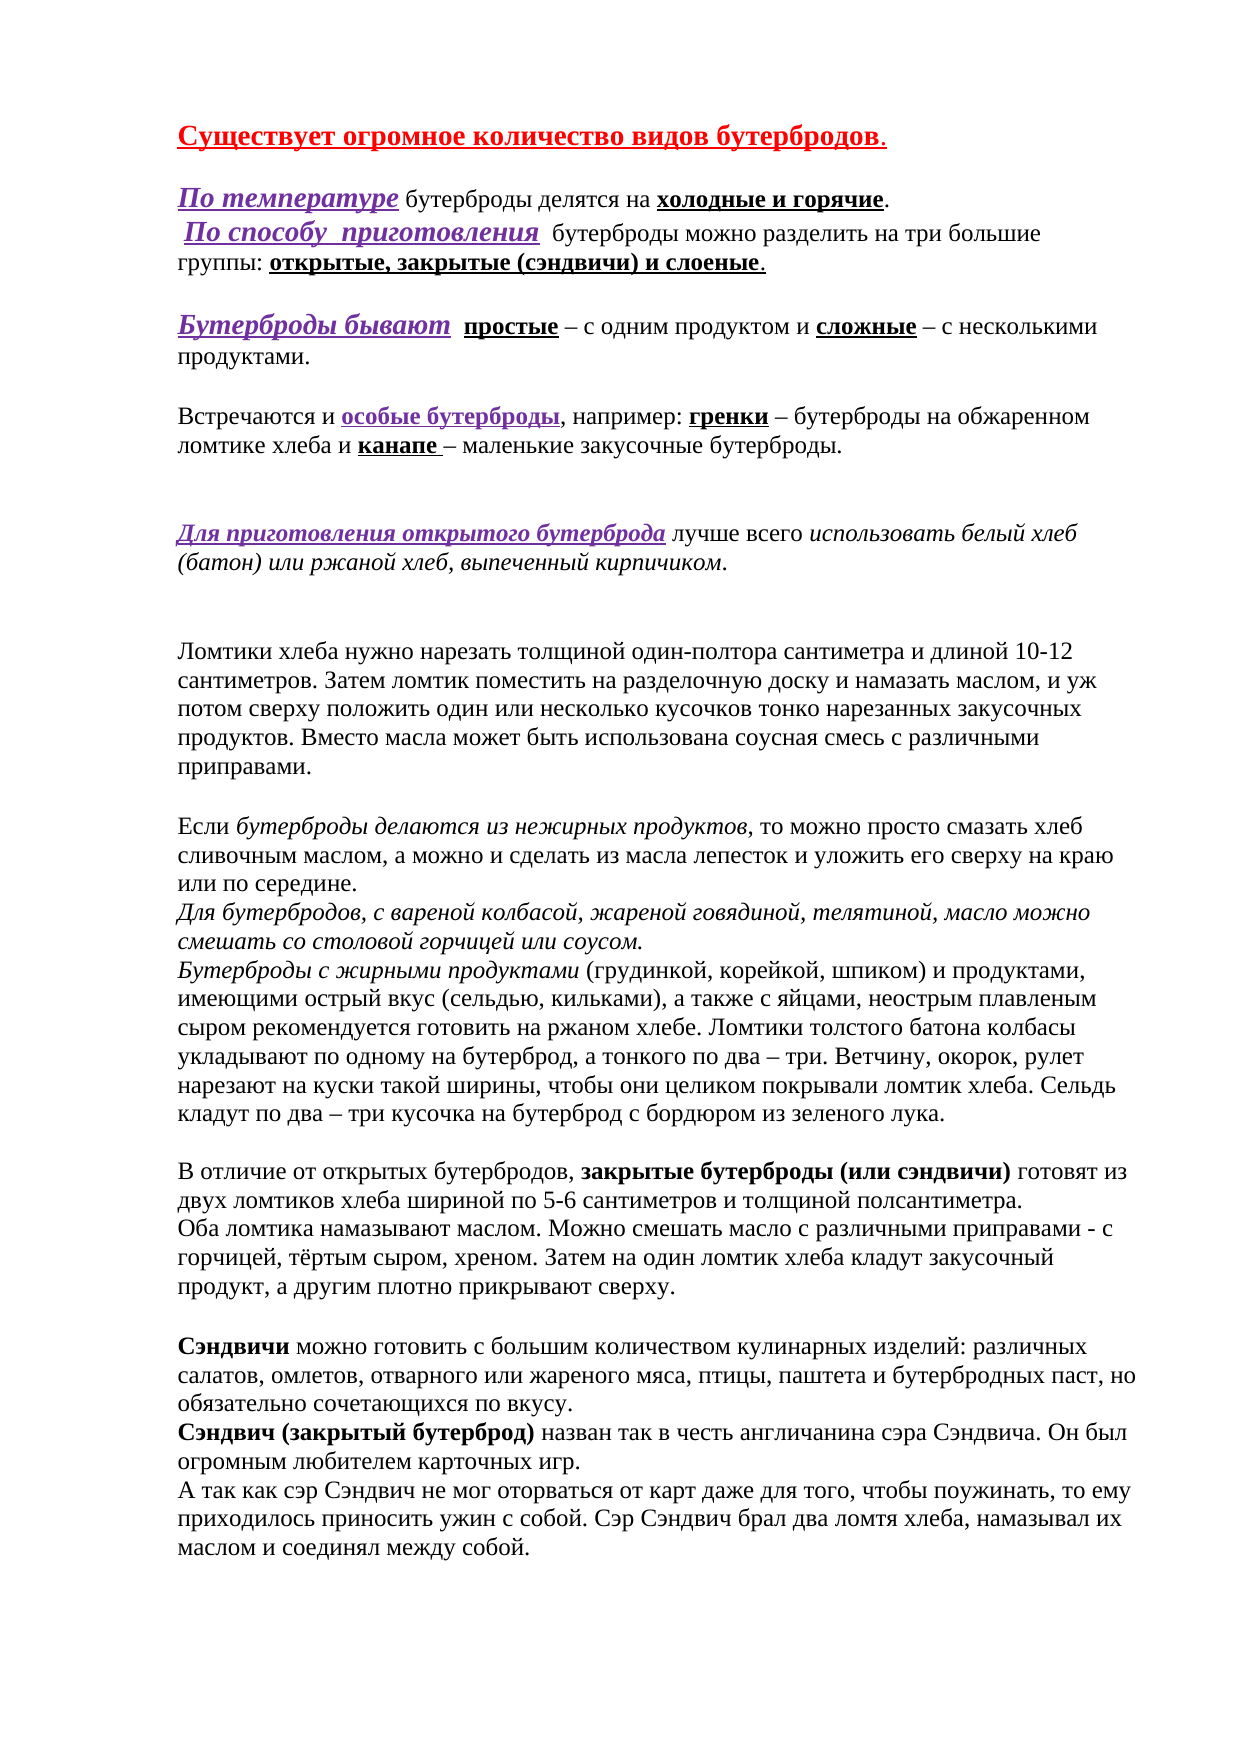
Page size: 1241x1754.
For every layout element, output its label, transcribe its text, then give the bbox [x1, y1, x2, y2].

text Для бутербродов, с вареной колбасой, жареной говядиной, телятиной, масло можно смешать со столовой горчицей или соусом. [177, 897, 1152, 955]
text Оба ломтика намазывают маслом. Можно смешать масло с различными приправами - с горчицей, тёртым сыром, хреном. Затем на один ломтик хлеба кладут закусочный продукт, а другим плотно прикрывают сверху. [177, 1213, 1152, 1300]
text Ломтики хлеба нужно нарезать толщиной один-полтора сантиметра и длиной 10-12 сантиметров. Затем ломтик поместить на разделочную доску и намазать маслом, и уж потом сверху положить один или несколько кусочков тонко нарезанных закусочных продуктов. Вместо масла может быть использована соусная смесь с различными приправами. [177, 636, 1152, 780]
text В отличие от открытых бутербродов, закрытые бутерброды (или сэндвичи) готовят из двух ломтиков хлеба шириной по 5-6 сантиметров и толщиной полсантиметра. [177, 1156, 1152, 1213]
text По способу приготовления бутерброды можно разделить на три большие группы: открытые, закрытые (сэндвичи) и слоеные. [177, 214, 1152, 276]
text Бутерброды с жирными продуктами (грудинкой, корейкой, шпиком) и продуктами, имеющими острый вкус (сельдью, кильками), а также с яйцами, неострым плавленым сыром рекомендуется готовить на ржаном хлебе. Ломтики толстого батона колбасы укладывают по одному на бутерброд, а тонкого по два – три. Ветчину, окорок, рулет нарезают на куски такой ширины, чтобы они целиком покрывали ломтик хлеба. Сельдь кладут по два – три кусочка на бутерброд с бордюром из зеленого лука. [177, 955, 1152, 1127]
text А так как сэр Сэндвич не мог оторваться от карт даже для того, чтобы поужинать, то ему приходилось приносить ужин с собой. Сэр Сэндвич брал два ломтя хлеба, намазывал их маслом и соединял между собой. [177, 1475, 1152, 1561]
text Бутерброды бывают простые – с одним продуктом и сложные – с несколькими продуктами. [177, 307, 1152, 370]
text Сэндвич (закрытый бутерброд) назван так в честь англичанина сэра Сэндвича. Он был огромным любителем карточных игр. [177, 1417, 1152, 1475]
text Существует огромное количество видов бутербродов. [177, 118, 1152, 152]
text Встречаются и особые бутерброды, например: гренки – бутерброды на обжаренном ломтике хлеба и канапе – маленькие закусочные бутерброды. [177, 401, 1152, 458]
text Сэндвичи можно готовить с большим количеством кулинарных изделий: различных салатов, омлетов, отварного или жареного мяса, птицы, паштета и бутербродных паст, но обязательно сочетающихся по вкусу. [177, 1331, 1152, 1417]
text По температуре бутерброды делятся на холодные и горячие. [177, 180, 1152, 214]
text Если бутерброды делаются из нежирных продуктов, то можно просто смазать хлеб сливочным маслом, а можно и сделать из масла лепесток и уложить его сверху на краю или по середине. [177, 811, 1152, 897]
text Для приготовления открытого бутерброда лучше всего использовать белый хлеб (батон) или ржаной хлеб, выпеченный кирпичиком. [177, 518, 1152, 576]
